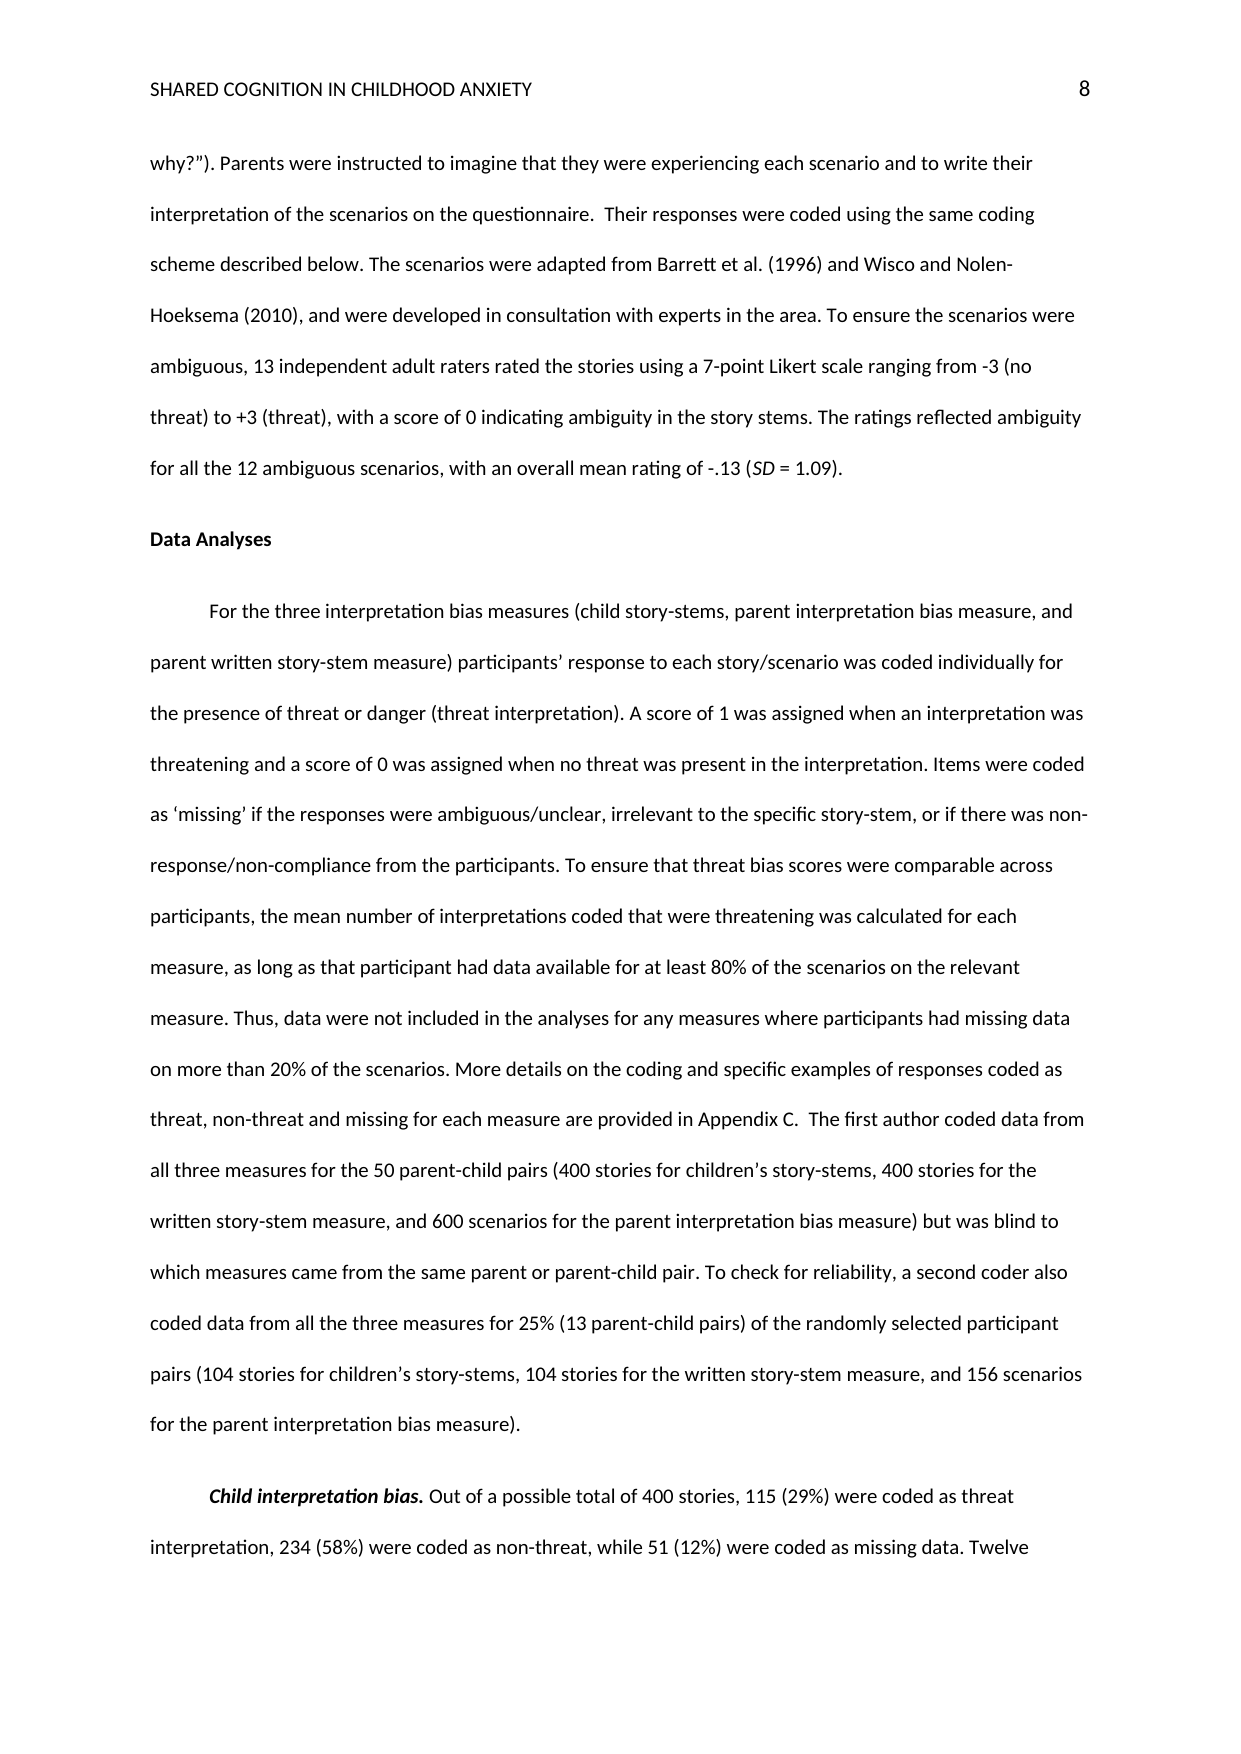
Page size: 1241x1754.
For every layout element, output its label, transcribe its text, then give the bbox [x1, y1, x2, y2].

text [150, 150, 1090, 480]
text Data Analyses [150, 527, 1090, 552]
text For the three interpretation bias measures (child story-stems, parent interpretation bias measure, and parent written story-stem measure) participants’ response to each story/scenario was coded individually for the presence of threat or danger (threat interpretation). A score of 1 was assigned when an interpretation was threatening and a score of 0 was assigned when no threat was present in the interpretation. Items were coded as ‘missing’ if the responses were ambiguous/unclear, irrelevant to the specific story-stem, or if there was non-response/non-compliance from the participants. To ensure that threat bias scores were comparable across participants, the mean number of interpretations coded that were threatening was calculated for each measure, as long as that participant had data available for at least 80% of the scenarios on the relevant measure. Thus, data were not included in the analyses for any measures where participants had missing data on more than 20% of the scenarios. More details on the coding and specific examples of responses coded as threat, non-threat and missing for each measure are provided in Appendix C. The first author coded data from all three measures for the 50 parent-child pairs (400 stories for children’s story-stems, 400 stories for the written story-stem measure, and 600 scenarios for the parent interpretation bias measure) but was blind to which measures came from the same parent or parent-child pair. To check for reliability, a second coder also coded data from all the three measures for 25% (13 parent-child pairs) of the randomly selected participant pairs (104 stories for children’s story-stems, 104 stories for the written story-stem measure, and 156 scenarios for the parent interpretation bias measure). [150, 598, 1090, 1437]
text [150, 1483, 1090, 1559]
